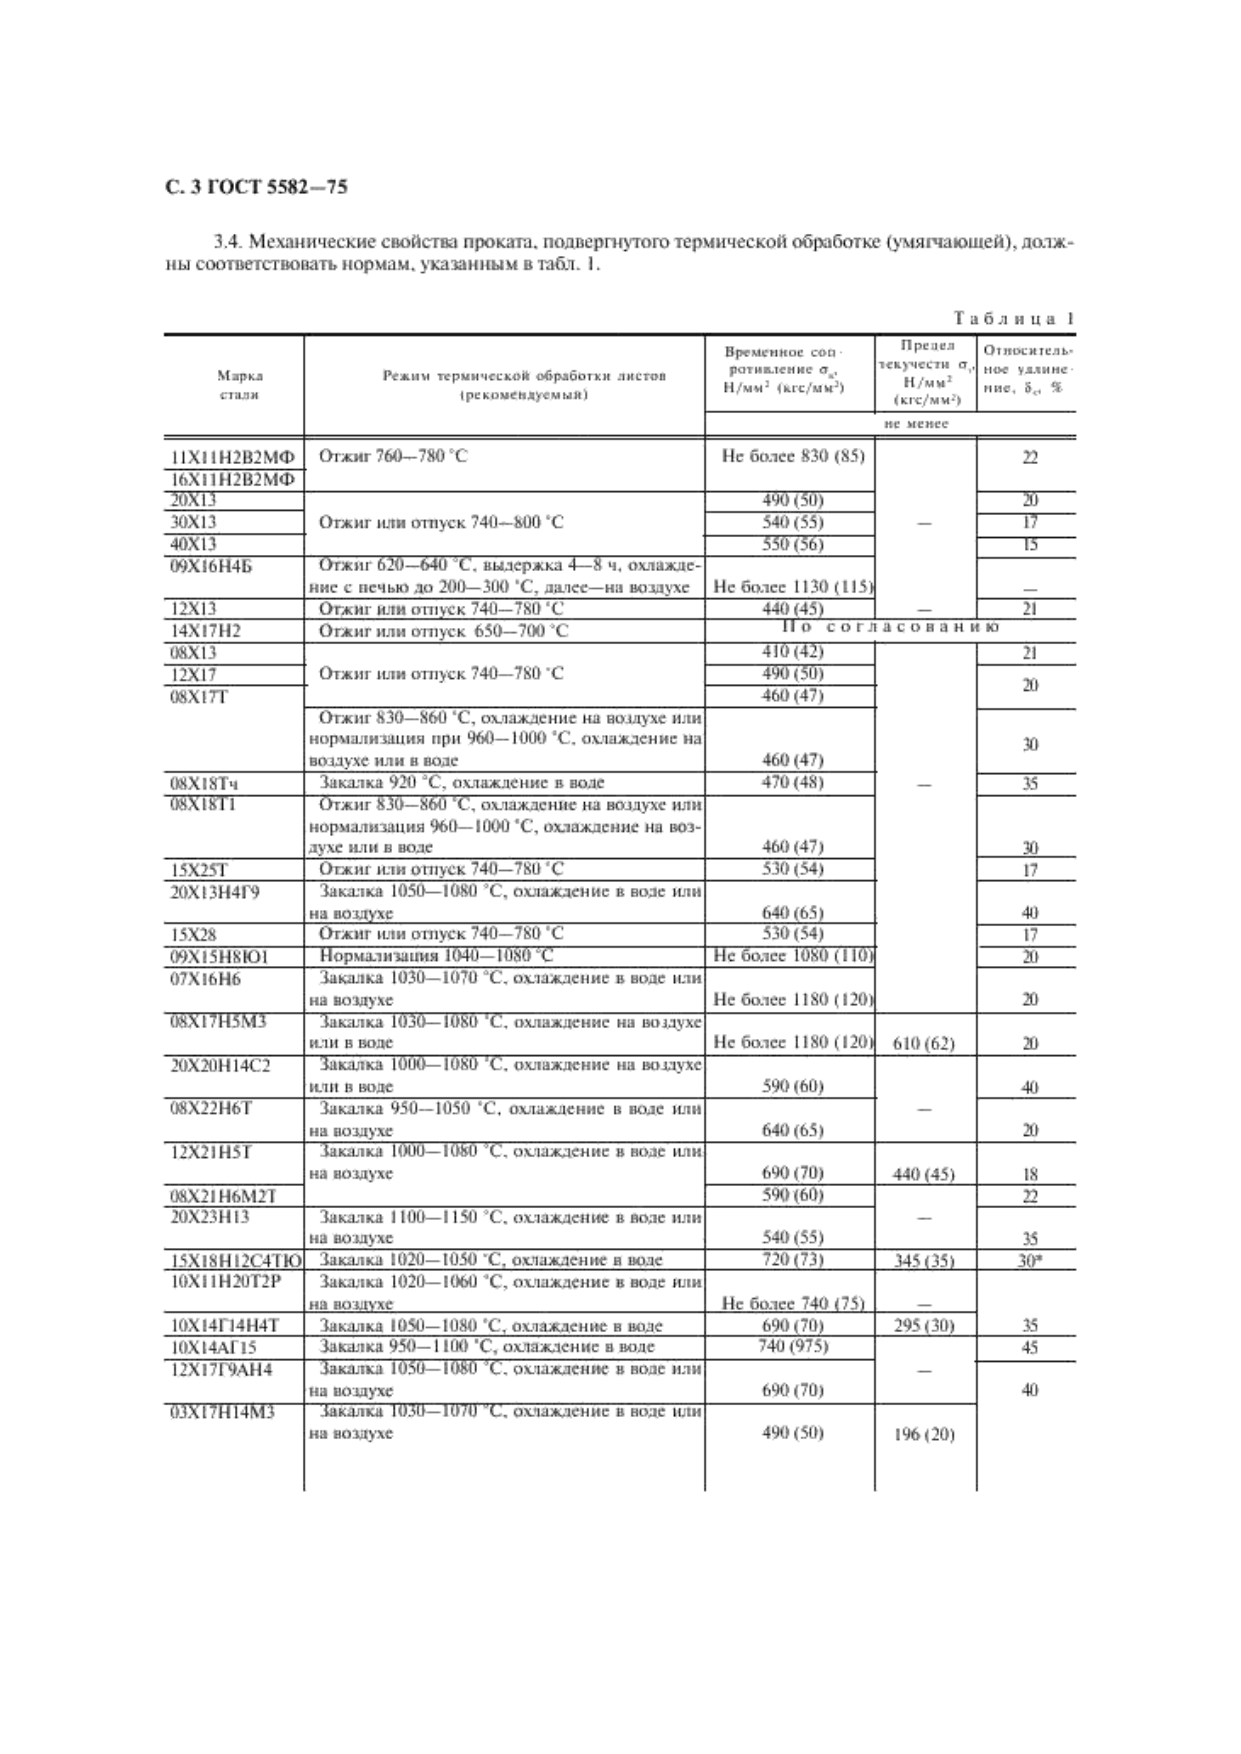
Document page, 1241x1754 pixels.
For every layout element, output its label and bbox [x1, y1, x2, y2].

picture [59, 41, 1182, 1631]
